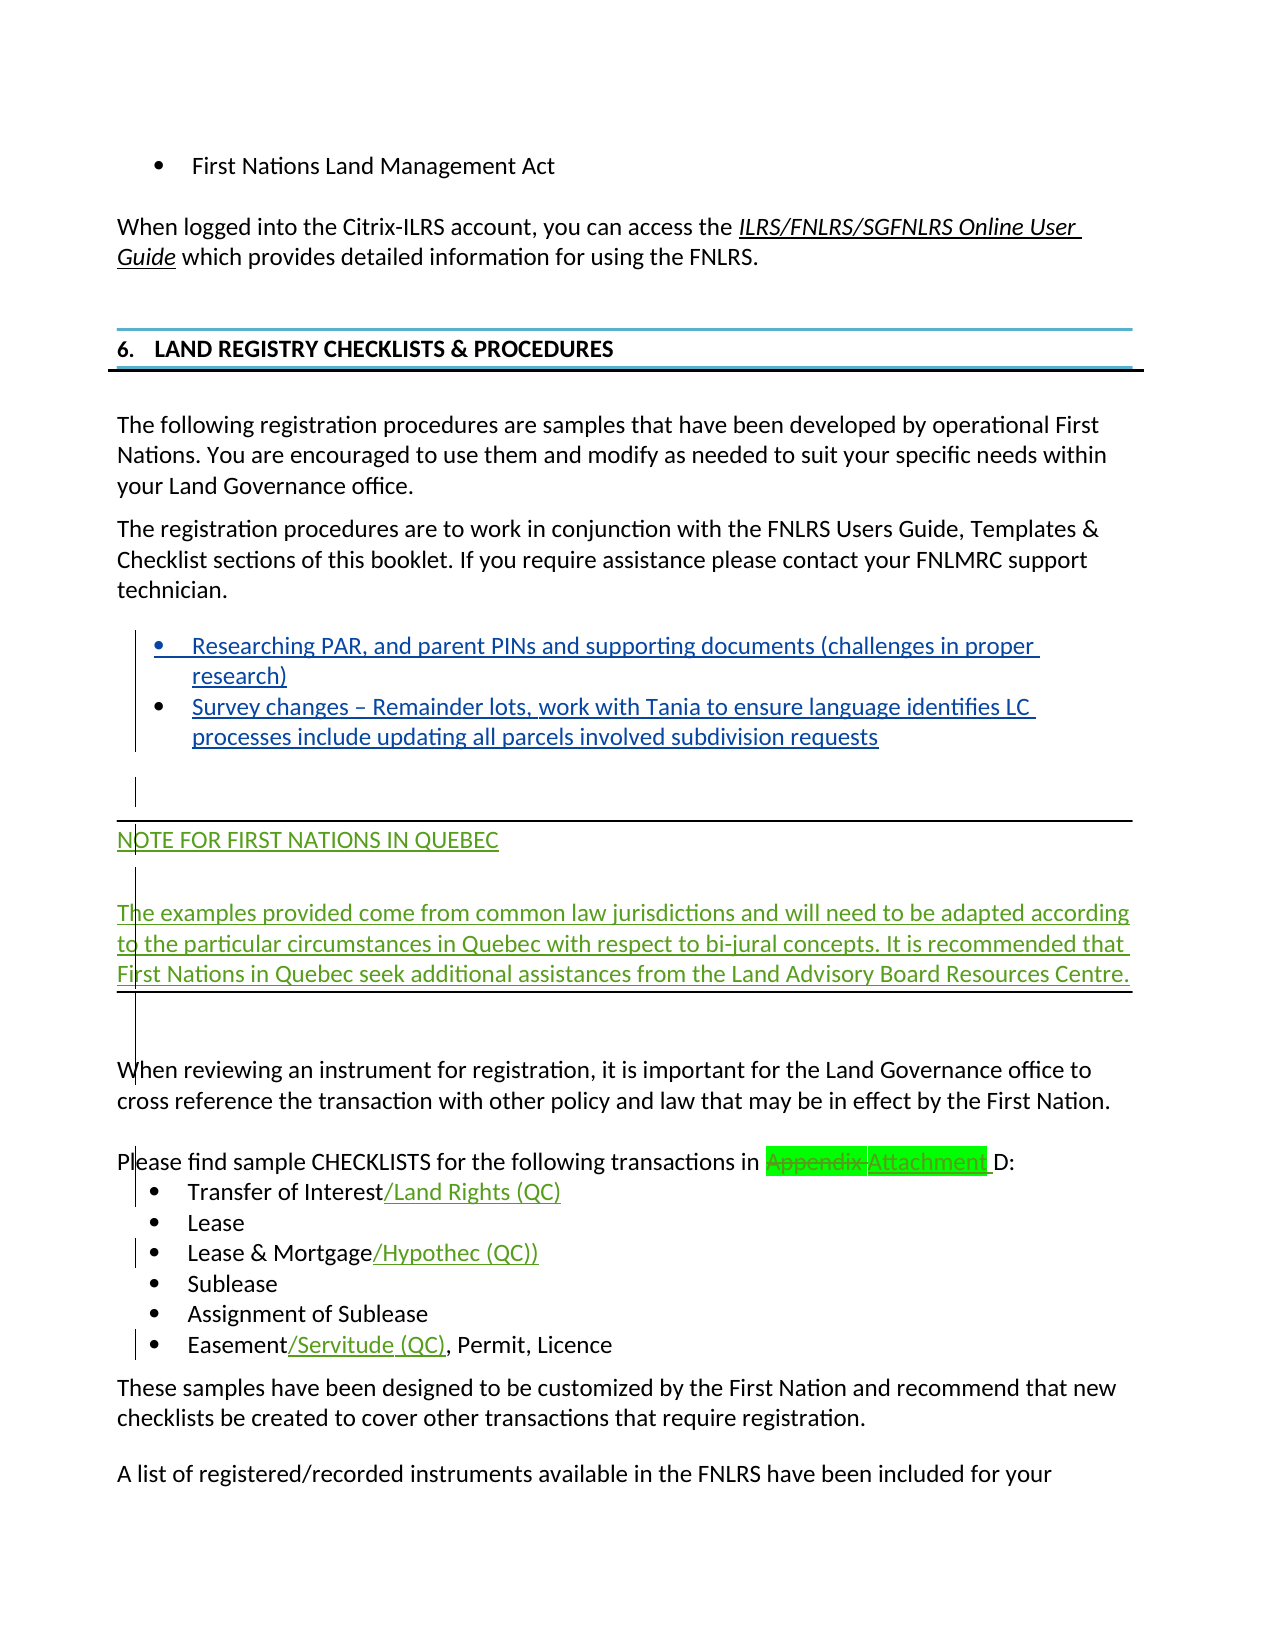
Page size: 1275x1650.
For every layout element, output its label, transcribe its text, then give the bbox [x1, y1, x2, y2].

table_cell The following registration procedures are samples that have been developed by operational First Nations. You are encouraged to use them and modify as needed to suit your specific needs within your Land Governance office. The registration procedures are to work in conjunction with the FNLRS Users Guide, Templates & Checklist sections of this booklet. If you require assistance please contact your FNLMRC support technician. [106, 397, 1144, 617]
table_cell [106, 1446, 1144, 1489]
table_cell When reviewing an instrument for registration, it is important for the Land Governance office to cross reference the transaction with other policy and law that may be in effect by the First Nation. Please find sample CHECKLISTS for the following transactions in D: Transfer of Interest Lease Lease & Mortgage Sublease Assignment of Sublease Easement, Permit, Licence These samples have been designed to be customized by the First Nation and recommend that new checklists be created to cover other transactions that require registration. [106, 764, 1144, 1446]
table_cell LAND REGISTRY CHECKLISTS & PROCEDURES [106, 303, 1144, 397]
table_cell [106, 617, 1144, 764]
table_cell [106, 150, 1144, 303]
